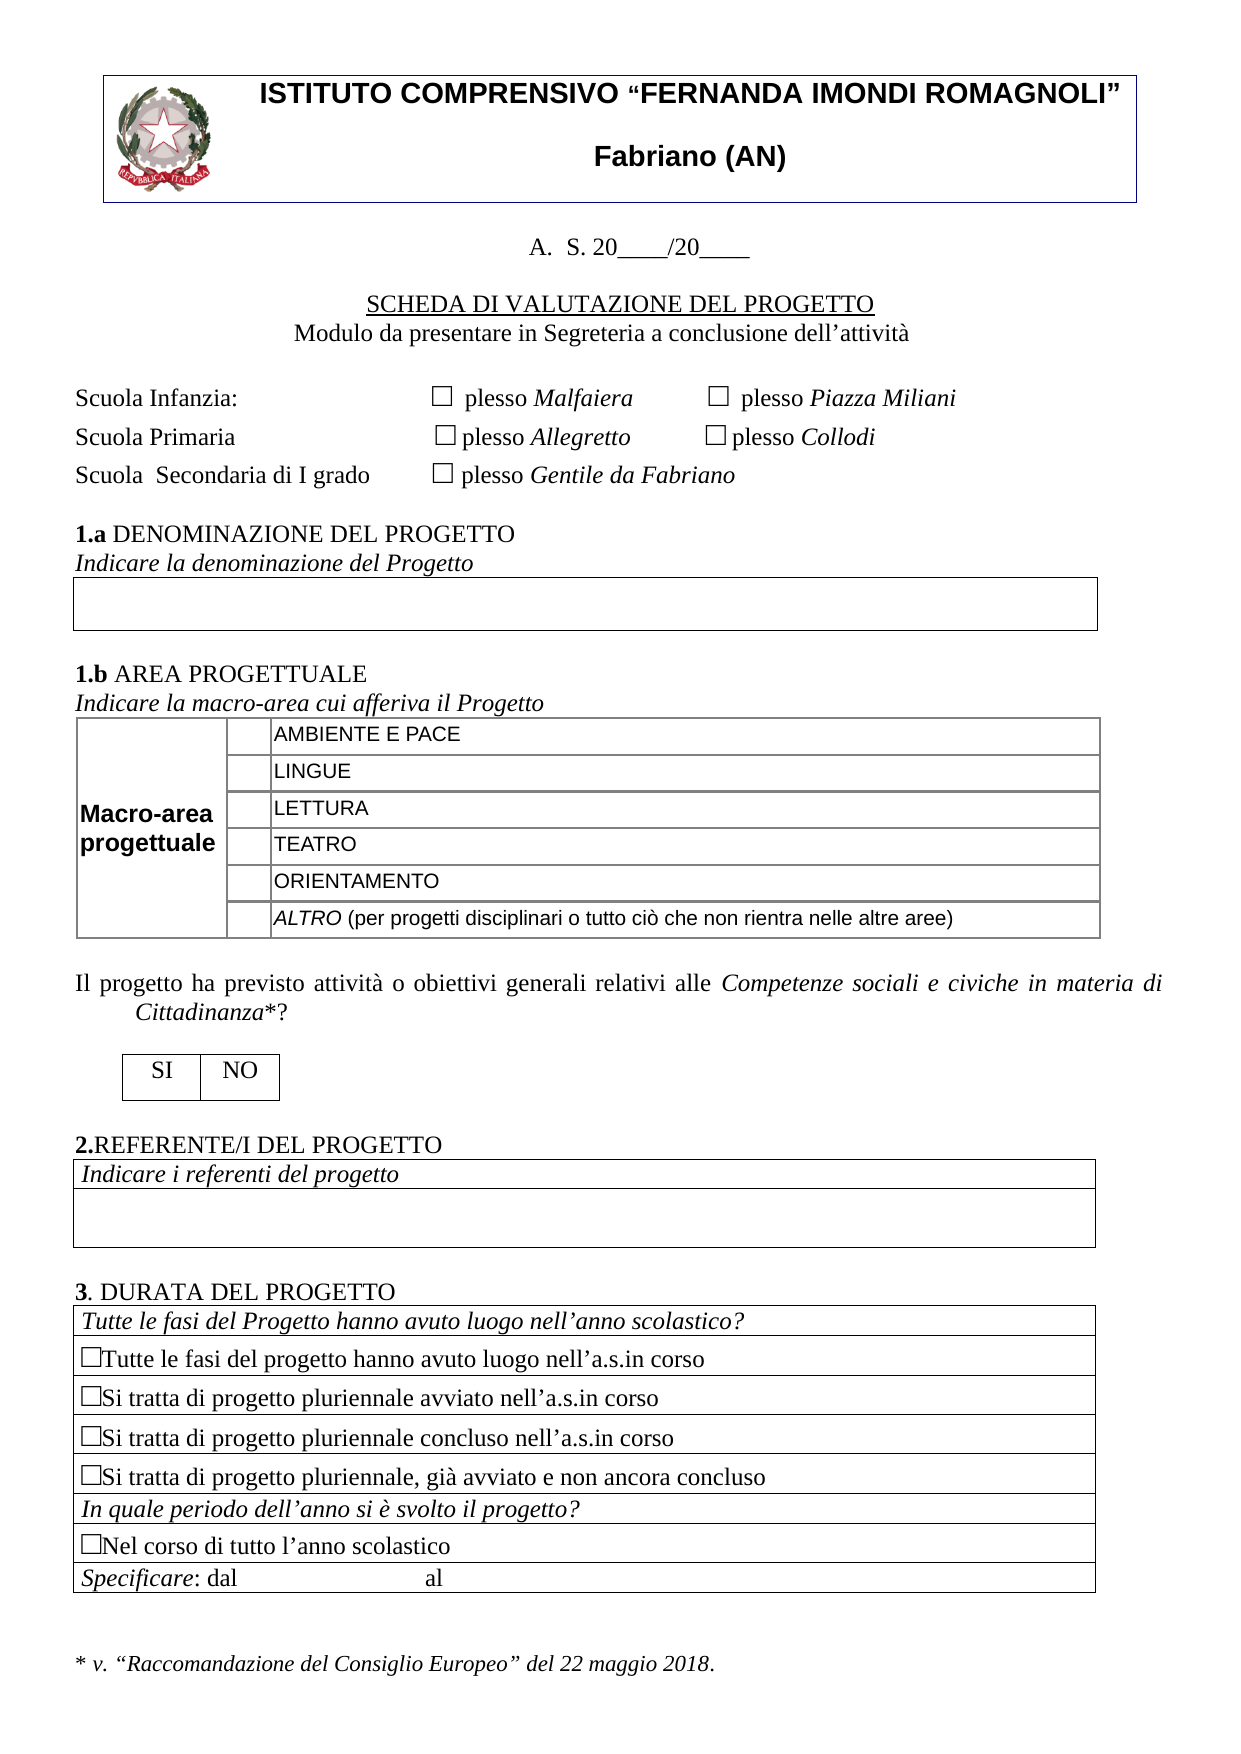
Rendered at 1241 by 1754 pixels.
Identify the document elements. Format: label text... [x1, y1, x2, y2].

table_cell □Tutte le fasi del progetto hanno avuto luogo nell’a.s.in corso [74, 1336, 1095, 1374]
table_cell [228, 866, 270, 900]
table_header NO [201, 1055, 279, 1100]
table_header [74, 578, 1097, 630]
text * v. “Raccomandazione del Consiglio Europeo” del 22 maggio 2018. [75, 1650, 1165, 1677]
table_cell [228, 793, 270, 827]
table_cell In quale periodo dell’anno si è svolto il progetto? [74, 1494, 1095, 1522]
table_header [228, 719, 270, 754]
subtitle SCHEDA DI VALUTAZIONE DEL PROGETTO [75, 289, 1165, 318]
table_cell [228, 829, 270, 864]
text Scuola Secondaria di I grado □ plesso Gentile da Fabriano [75, 452, 1165, 491]
text 3. DURATA DEL PROGETTO [75, 1277, 1165, 1305]
table_header SI [123, 1055, 200, 1100]
table_cell LETTURA [272, 793, 1099, 827]
table_cell [228, 903, 270, 937]
table_header Tutte le fasi del Progetto hanno avuto luogo nell’anno scolastico? [74, 1306, 1095, 1335]
picture [114, 84, 213, 194]
table_cell TEATRO [272, 829, 1099, 864]
text 2.REFERENTE/I DEL PROGETTO [75, 1130, 1165, 1158]
table_cell LINGUE [272, 756, 1099, 790]
table_header AMBIENTE E PACE [272, 719, 1099, 754]
table_cell □Si tratta di progetto pluriennale, già avviato e non ancora concluso [74, 1454, 1095, 1493]
table_cell □Si tratta di progetto pluriennale concluso nell’a.s.in corso [74, 1415, 1095, 1453]
list S. 20____/20____ [112, 232, 1165, 261]
table_header Indicare i referenti del progetto [74, 1160, 1095, 1188]
table_cell ALTRO (per progetti disciplinari o tutto ciò che non rientra nelle altre aree) [272, 903, 1099, 937]
text Scuola Primaria □ plesso Allegretto □ plesso Collodi [75, 414, 1165, 452]
table_header [104, 76, 243, 202]
table_cell □Si tratta di progetto pluriennale avviato nell’a.s.in corso [74, 1376, 1095, 1414]
table_header Macro-area progettuale [78, 719, 226, 937]
table_cell □Nel corso di tutto l’anno scolastico [74, 1524, 1095, 1562]
table_cell Specificare: dal al [74, 1563, 1095, 1592]
text Indicare la denominazione del Progetto [75, 548, 1165, 577]
table_cell [74, 1189, 1095, 1247]
text Modulo da presentare in Segreteria a conclusione dell’attività [75, 318, 1165, 347]
table_header ISTITUTO COMPRENSIVO “FERNANDA IMONDI ROMAGNOLI” Fabriano (AN) [244, 76, 1136, 202]
text Indicare la macro-area cui afferiva il Progetto [75, 688, 1165, 717]
list Il progetto ha previsto attività o obiettivi generali relativi alle Competenze sociali e civiche in materia di Cittadinanza*? [75, 968, 1165, 1025]
text 1.b AREA PROGETTUALE [75, 659, 1165, 688]
table_cell ORIENTAMENTO [272, 866, 1099, 900]
table_cell [228, 756, 270, 790]
text 1.a DENOMINAZIONE DEL PROGETTO [75, 519, 1165, 548]
text Scuola Infanzia: □ plesso Malfaiera □ plesso Piazza Miliani [75, 376, 1165, 414]
